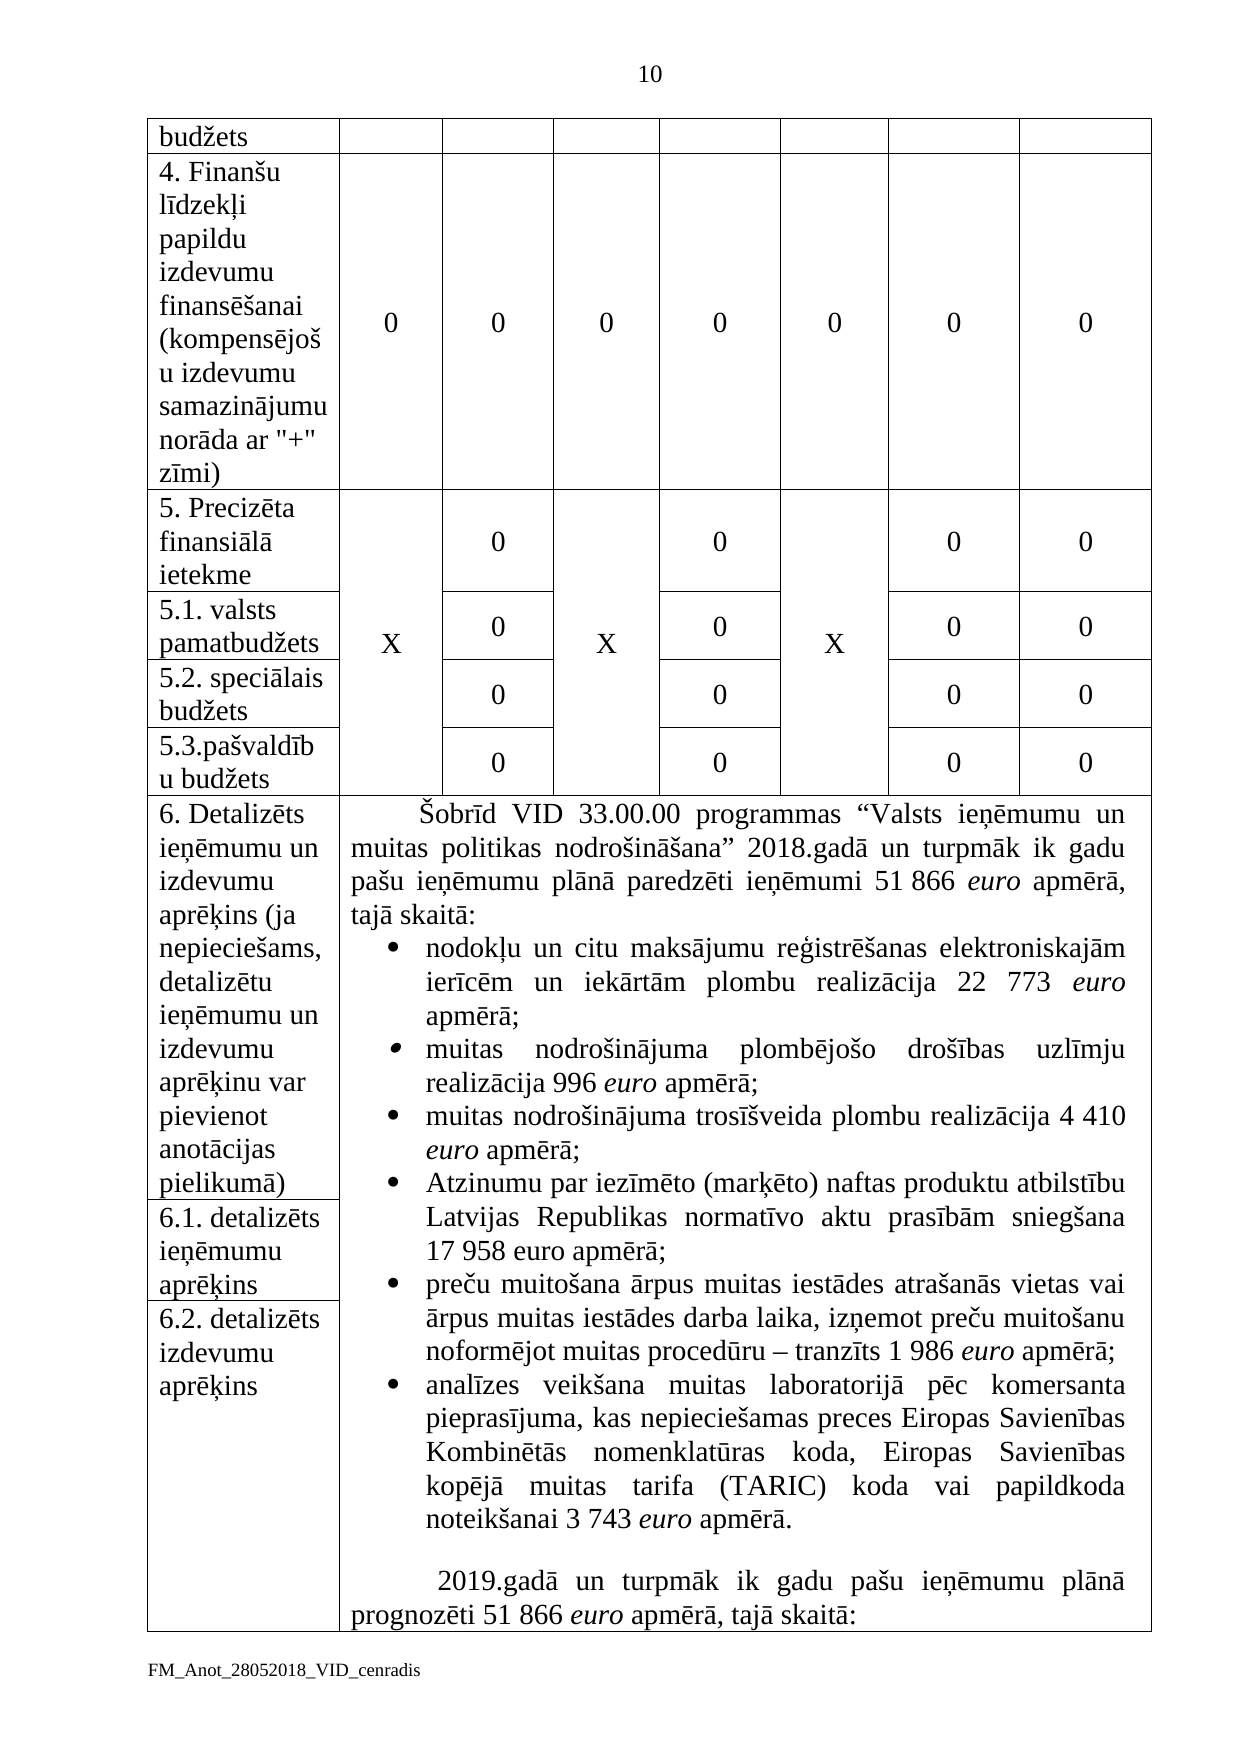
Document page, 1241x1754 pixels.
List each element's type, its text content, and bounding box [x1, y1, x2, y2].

table_cell 0 [660, 490, 780, 591]
table_cell 0 [660, 119, 780, 153]
table_cell 0 [443, 154, 553, 489]
table_cell 0 [660, 154, 780, 489]
table_cell 0 [660, 660, 780, 727]
table_cell 0 [443, 728, 553, 795]
table_cell 5.3.pašvaldību budžets [148, 728, 339, 795]
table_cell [148, 119, 339, 153]
table_cell 0 [889, 660, 1019, 727]
table_cell 0 [340, 154, 442, 489]
table_cell 0 [889, 119, 1019, 153]
table_cell 0 [340, 119, 442, 153]
table_cell Šobrīd VID 33.00.00 programmas “Valsts ieņēmumu un muitas politikas nodrošināšana” 2018.gadā un turpmāk ik gadu pašu ieņēmumu plānā paredzēti ieņēmumi 51 866 euro apmērā, tajā skaitā: nodokļu un citu maksājumu reģistrēšanas elektroniskajām ierīcēm un iekārtām plombu realizācija 22 773 euro apmērā; muitas nodrošinājuma plombējošo drošības uzlīmju realizācija 996 euro apmērā; muitas nodrošinājuma trosīšveida plombu realizācija 4 410 euro apmērā; Atzinumu par iezīmēto (marķēto) naftas produktu atbilstību Latvijas Republikas normatīvo aktu prasībām sniegšana 17 958 euro apmērā; preču muitošana ārpus muitas iestādes atrašanās vietas vai ārpus muitas iestādes darba laika, izņemot preču muitošanu noformējot muitas procedūru – tranzīts 1 986 euro apmērā; analīzes veikšana muitas laboratorijā pēc komersanta pieprasījuma, kas nepieciešamas preces Eiropas Savienības Kombinētās nomenklatūras koda, Eiropas Savienības kopējā muitas tarifa (TARIC) koda vai papildkoda noteikšanai 3 743 euro apmērā. 2019.gadā un turpmāk ik gadu pašu ieņēmumu plānā prognozēti 51 866 euro apmērā, tajā skaitā: precizējot nodokļu un citu maksājumu reģistrēšanas elektroniskajām ierīcēm un iekārtām plombu veidus un realizējamo cenu VID pašu ieņēmumi no sniegtajiem maksas pakalpojumiem (sabrūkoša tipa hologrāfiska, pašlīmējoša PET materiāla plombu (50x45; 45x75) pārdošana nodokļu un citu maksājumu reģistrēšanas elektroniskajām ierīcēm un iekārtām) turpmāk ik gadu paredzēti 15 575 euro apmērā; jaunā maksas pakalpojuma “sabrūkoša tipa hologrāfiska, pašlīmējoša PET materiāla plomba (15x40) nodokļu un citu maksājumu reģistrēšanas elektroniskajām ierīcēm un iekārtām” pašu ieņēmumi no sniegtajiem maksas pakalpojumiem turpmāk ik gadu tiek prognozēti 12 894 euro apmērā. precizējot atzinuma par iezīmēto (marķēto) naftas produktu atbilstību Latvijas Republikas normatīvo aktu prasībām sniegšanas cenu un prognozēto sniegto pakalpojumu skaitu gadā, pašu ieņēmumi no sniegtajiem maksas pakalpojumiem turpmāk ik gadu tiek prognozēti 17 413 euro apmērā; precizējot preču muitošanas ārpus muitas iestādes atrašanās vietas vai ārpus muitas iestādes darba laika, izņemot preču muitošanu, noformējot muitas procedūru – tranzīts sniegšanas izmaksas, pašu ieņēmumi no sniegtajiem maksas pakalpojumiem turpmāk ik gadu tiek prognozēti 2 339 euro apmērā. precizējot maksas pakalpojuma “analīzes veikšana muitas laboratorijā pēc komersanta pieprasījuma, kas nepieciešamas preces Eiropas Savienības Kombinētās nomenklatūras koda, Eiropas Savienības kopējā muitas tarifa (TARIC) koda vai papildkoda noteikšanai” norādītos parametrus pašu ieņēmumi no sniegtajiem maksas pakalpojumiem turpmāk ik gadu tiek prognozēti 3 645 euro apmērā. Noteikumu projekts paredz pārskatīt spēkā esošo pakalpojumu cenas un papildināt ar jauniem pakalpojuma veidiem, tā rezultātā VID 33.00.00 programmā “Valsts ieņēmumu un muitas politikas nodrošināšana” turpmāk ik gadu pašu ieņēmumi no sniegtajiem maksas pakalpojumiem nemainās (15 575+12 894+17 413+2 339+3 645-22 773-996-4 410-17 958-1 986-3 743 = 0). Maksas pakalpojumu ieņēmumi ļaus segt ar pakalpojumu sniegšanu radītās VID izmaksas. Ņemot vērā, ka nav iespējams konkrēti prognozēt, vai pakalpojumi tiks izmantoti un kādā apmērā, nav iespējams samazināt iepriekš prognozētos izdevumus pozīcijās, kuru uzturēšana tiek finansēta no vispārējā kārtībā sadalāmās dotācijas no vispārējiem ieņēmumiem. Iespējamie brīvie finanšu līdzekļi 2018.gadā un turpmākajos gados tiks novirzīti klientu apkalpošanas centru un muitas laboratorijas neparedzētu uzturēšanas (piem., remontdarbu) izdevumu segšanai. Maksas pakalpojumu izcenojuma aprēķins ir pievienots anotācijas pielikumā. [340, 796, 1151, 1631]
table_cell 6. Detalizēts ieņēmumu un izdevumu aprēķins (ja nepieciešams, detalizētu ieņēmumu un izdevumu aprēķinu var pievienot anotācijas pielikumā) [148, 796, 339, 1199]
table_cell X [554, 490, 659, 795]
table_cell 0 [1020, 728, 1151, 795]
table_cell 0 [443, 490, 553, 591]
table_cell 0 [889, 490, 1019, 591]
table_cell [148, 1301, 339, 1631]
table_cell 0 [889, 154, 1019, 489]
table_cell 0 [781, 154, 888, 489]
table_cell 6.1. detalizēts ieņēmumu aprēķins [148, 1200, 339, 1300]
table_cell 0 [554, 154, 659, 489]
table_cell 0 [443, 592, 553, 659]
table_cell 0 [1020, 592, 1151, 659]
table_cell 0 [443, 660, 553, 727]
table_cell 0 [660, 592, 780, 659]
table_cell 0 [1020, 490, 1151, 591]
table_cell 0 [660, 728, 780, 795]
table_cell 0 [443, 119, 553, 153]
table_cell 0 [1020, 660, 1151, 727]
table_cell 0 [554, 119, 659, 153]
table_cell X [340, 490, 442, 795]
table_cell 0 [1020, 154, 1151, 489]
table_cell 0 [781, 119, 888, 153]
table_cell 0 [889, 592, 1019, 659]
table_cell 5.1. valsts pamatbudžets [148, 592, 339, 659]
table_cell 0 [889, 728, 1019, 795]
table_cell 5.2. speciālais budžets [148, 660, 339, 727]
table_cell 0 [1020, 119, 1151, 153]
table_cell 4. Finanšu līdzekļi papildu izdevumu finansēšanai (kompensējošu izdevumu samazinājumu norāda ar "+" zīmi) [148, 154, 339, 489]
table_cell X [781, 490, 888, 795]
table_cell 5. Precizēta finansiālā ietekme [148, 490, 339, 591]
